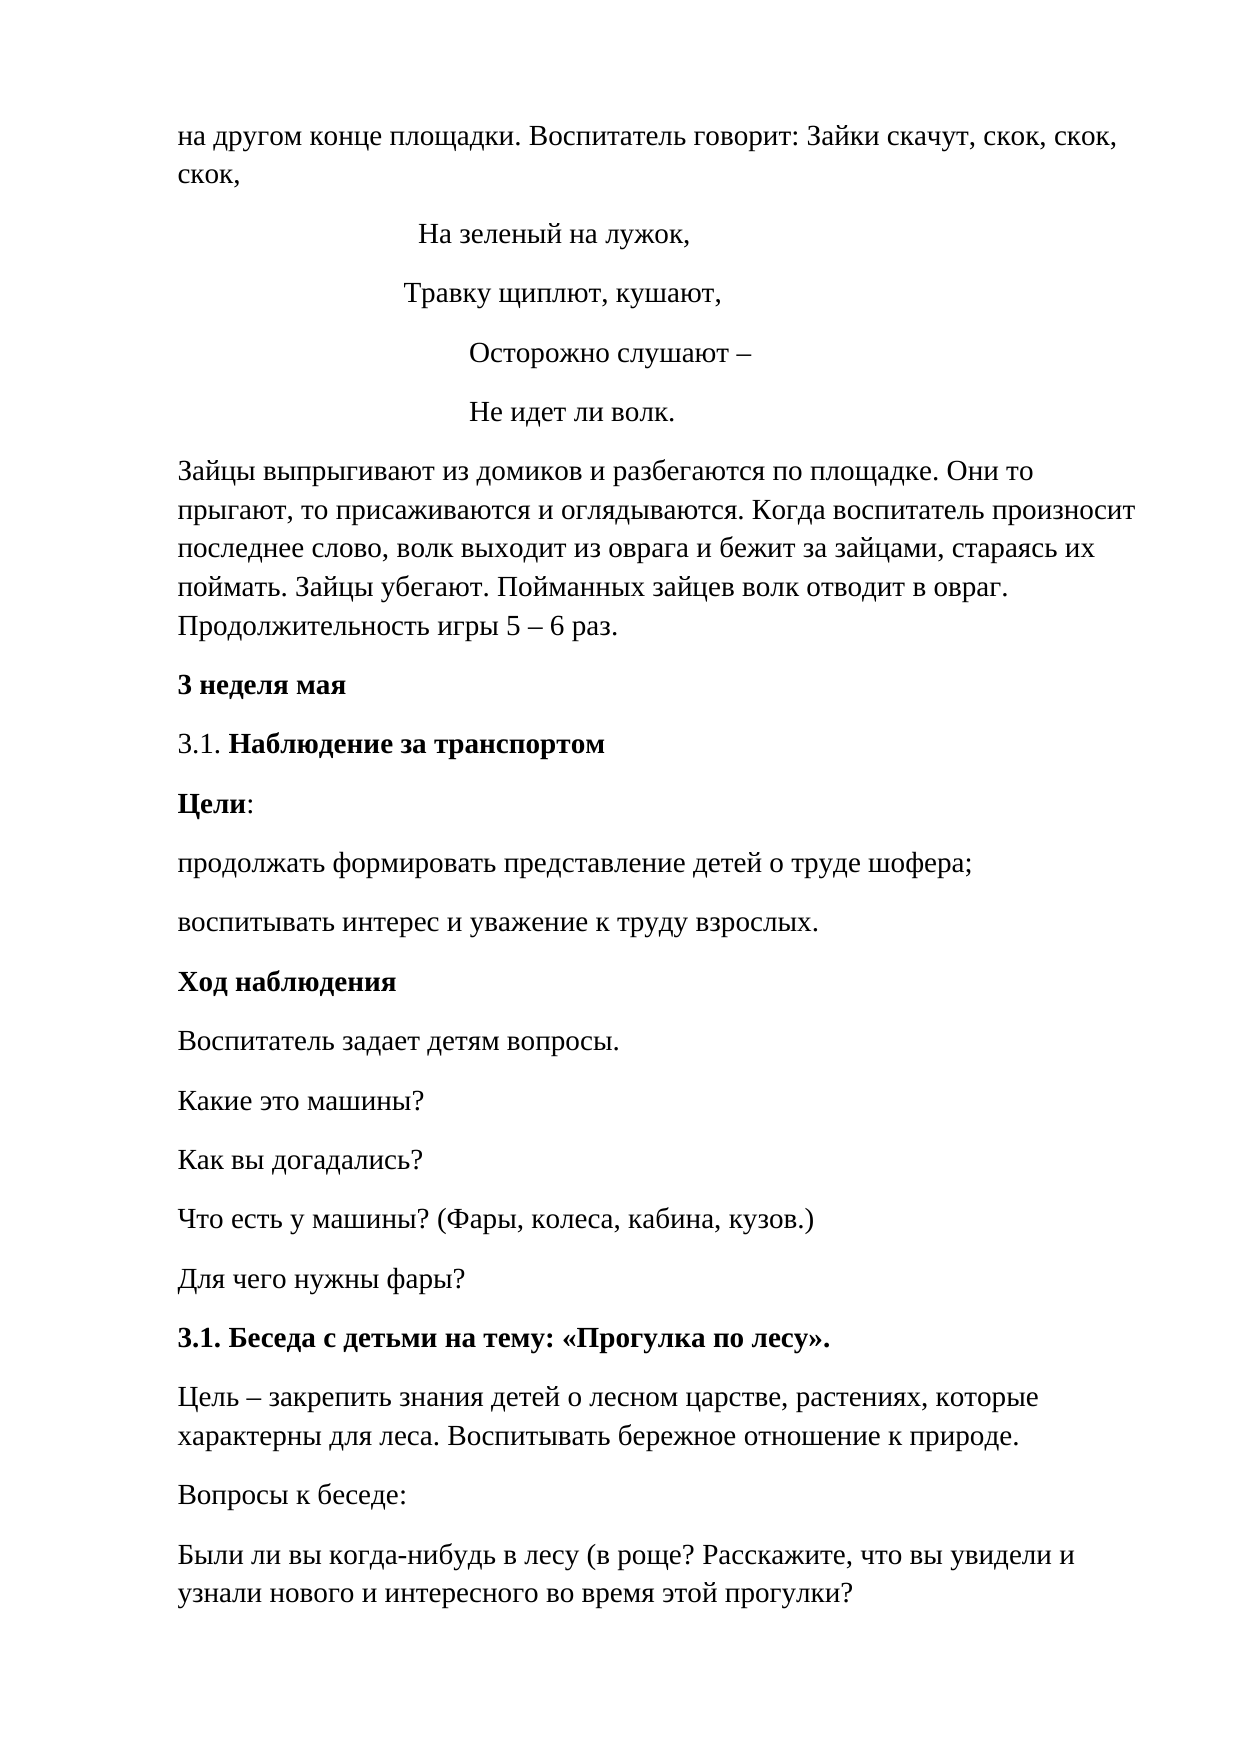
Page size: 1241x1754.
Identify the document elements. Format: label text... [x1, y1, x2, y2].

text Цели: [177, 786, 1152, 819]
text воспитывать интерес и уважение к труду взрослых. [177, 904, 1152, 938]
text 3.1. Наблюдение за транспортом [177, 726, 1152, 760]
text Как вы догадались? [177, 1142, 1152, 1176]
text Травку щиплют, кушают, [177, 275, 1152, 309]
text 3.1. Беседа с детьми на тему: «Прогулка по лесу». [177, 1320, 1152, 1354]
text Воспитатель задает детям вопросы. [177, 1023, 1152, 1057]
text Осторожно слушают – [177, 335, 1152, 368]
text Какие это машины? [177, 1083, 1152, 1116]
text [177, 118, 1152, 190]
text продолжать формировать представление детей о труде шофера; [177, 845, 1152, 879]
text Зайцы выпрыгивают из домиков и разбегаются по площадке. Они то прыгают, то присаживаются и оглядываются. Когда воспитатель произносит последнее слово, волк выходит из оврага и бежит за зайцами, стараясь их поймать. Зайцы убегают. Пойманных зайцев волк отводит в овраг. Продолжительность игры 5 – 6 раз. [177, 453, 1152, 641]
text Вопросы к беседе: [177, 1477, 1152, 1511]
text Ход наблюдения [177, 964, 1152, 997]
text Что есть у машины? (Фары, колеса, кабина, кузов.) [177, 1201, 1152, 1235]
text Для чего нужны фары? [177, 1261, 1152, 1294]
text Цель – закрепить знания детей о лесном царстве, растениях, которые характерны для леса. Воспитывать бережное отношение к природе. [177, 1379, 1152, 1452]
text На зеленый на лужок, [177, 216, 1152, 249]
text Не идет ли волк. [177, 394, 1152, 428]
text 3 неделя мая [177, 667, 1152, 701]
text Были ли вы когда-нибудь в лесу (в роще? Расскажите, что вы увидели и узнали нового и интересного во время этой прогулки? [177, 1537, 1152, 1609]
